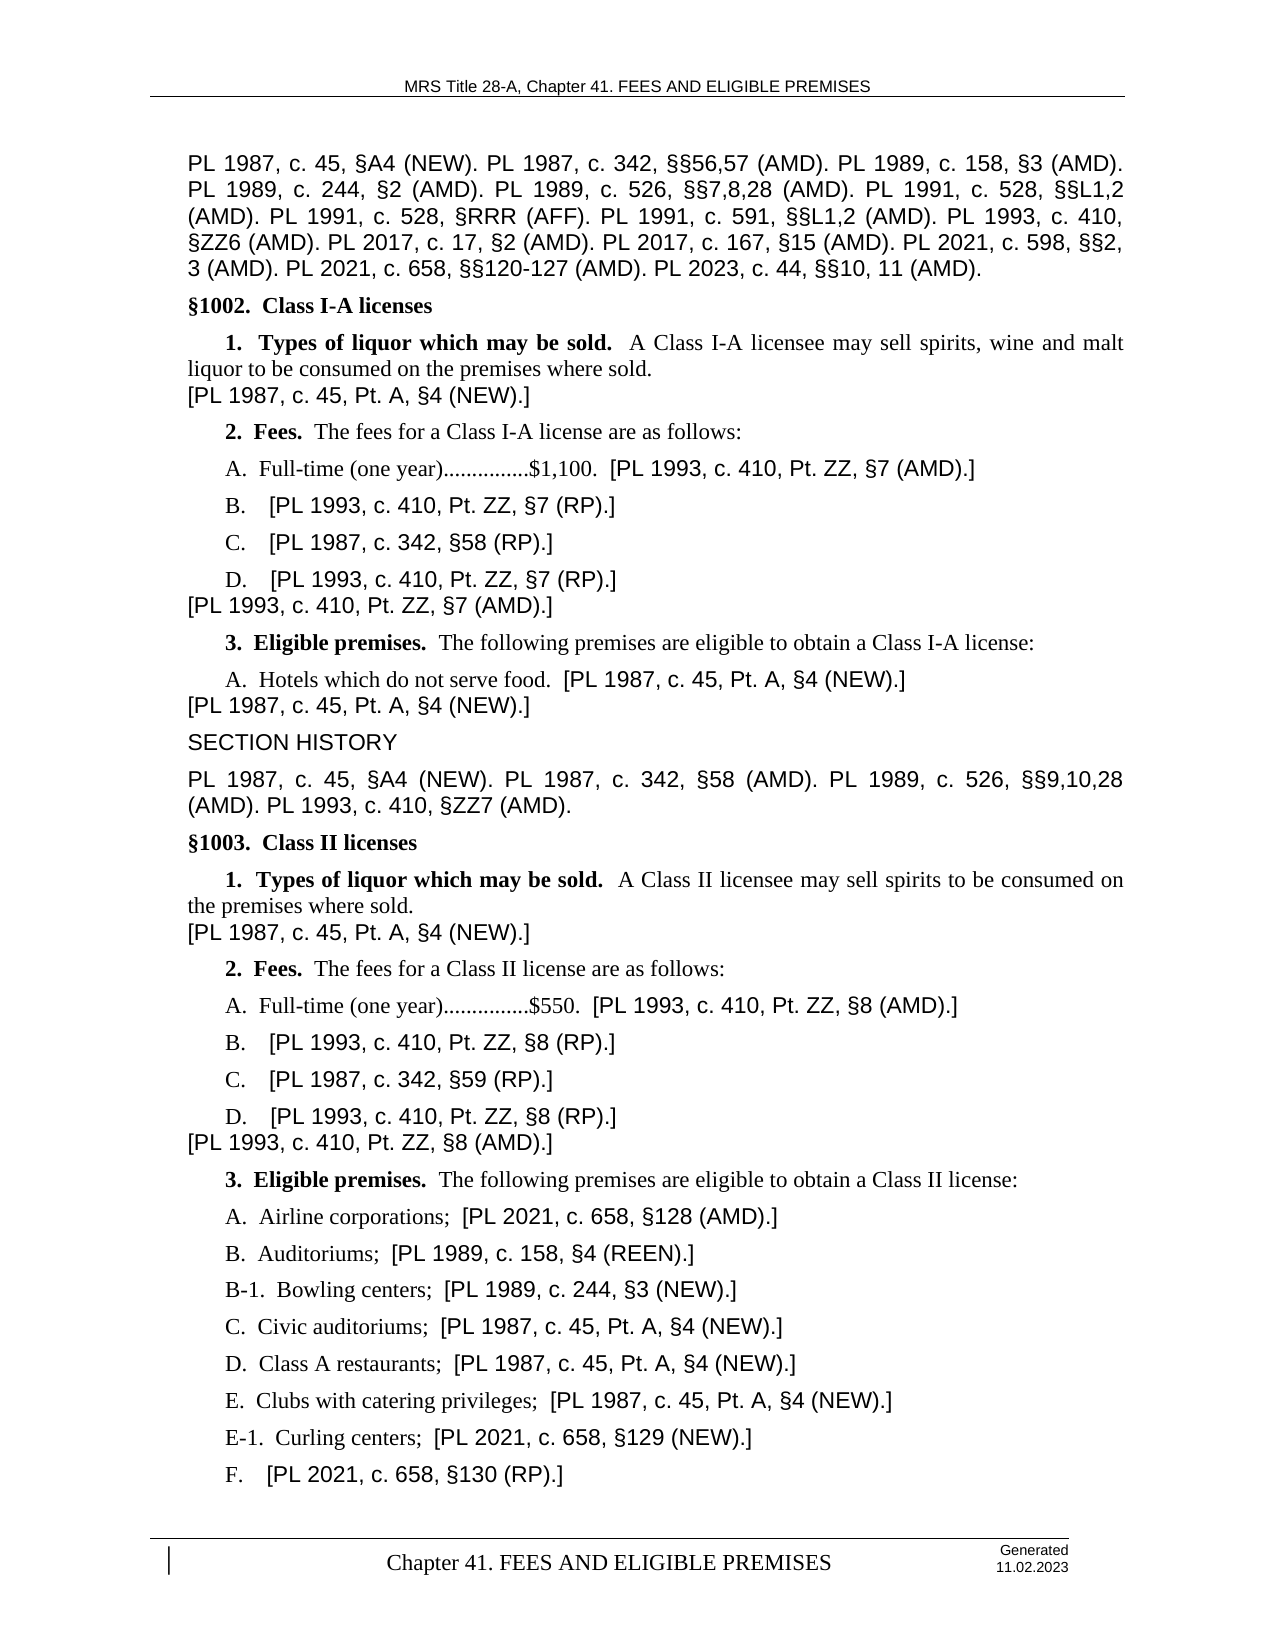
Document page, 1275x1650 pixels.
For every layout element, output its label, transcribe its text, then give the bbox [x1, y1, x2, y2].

text 2. Fees. The fees for a Class I-A license are as follows: [187, 418, 1125, 445]
text B. [PL 1993, c. 410, Pt. ZZ, §8 (RP).] [225, 1029, 1125, 1055]
text 1. Types of liquor which may be sold. A Class II licensee may sell spirits to be consumed on the premises where sold. [187, 866, 1125, 918]
text PL 1987, c. 45, §A4 (NEW). PL 1987, c. 342, §§56,57 (AMD). PL 1989, c. 158, §3 (AMD). PL 1989, c. 244, §2 (AMD). PL 1989, c. 526, §§7,8,28 (AMD). PL 1991, c. 528, §§L1,2 (AMD). PL 1991, c. 528, §RRR (AFF). PL 1991, c. 591, §§L1,2 (AMD). PL 1993, c. 410, §ZZ6 (AMD). PL 2017, c. 17, §2 (AMD). PL 2017, c. 167, §15 (AMD). PL 2021, c. 598, §§2, 3 (AMD). PL 2021, c. 658, §§120-127 (AMD). PL 2023, c. 44, §§10, 11 (AMD). [187, 150, 1125, 282]
text 3. Eligible premises. The following premises are eligible to obtain a Class II license: [187, 1166, 1125, 1192]
text B-1. Bowling centers; [PL 1989, c. 244, §3 (NEW).] [225, 1276, 1125, 1303]
text C. Civic auditoriums; [PL 1987, c. 45, Pt. A, §4 (NEW).] [225, 1313, 1125, 1340]
text [PL 1987, c. 45, Pt. A, §4 (NEW).] [187, 918, 1125, 945]
text C. [PL 1987, c. 342, §58 (RP).] [225, 529, 1125, 555]
text B. [PL 1993, c. 410, Pt. ZZ, §7 (RP).] [225, 492, 1125, 518]
text F. [PL 2021, c. 658, §130 (RP).] [225, 1461, 1125, 1487]
text A. Airline corporations; [PL 2021, c. 658, §128 (AMD).] [225, 1203, 1125, 1229]
text [PL 1993, c. 410, Pt. ZZ, §8 (AMD).] [187, 1129, 1125, 1155]
text 2. Fees. The fees for a Class II license are as follows: [187, 955, 1125, 982]
text E. Clubs with catering privileges; [PL 1987, c. 45, Pt. A, §4 (NEW).] [225, 1387, 1125, 1413]
text PL 1987, c. 45, §A4 (NEW). PL 1987, c. 342, §58 (AMD). PL 1989, c. 526, §§9,10,28 (AMD). PL 1993, c. 410, §ZZ7 (AMD). [187, 766, 1125, 818]
text §1002. Class I-A licenses [187, 292, 1125, 318]
text A. Hotels which do not serve food. [PL 1987, c. 45, Pt. A, §4 (NEW).] [225, 666, 1125, 692]
text 1. Types of liquor which may be sold. A Class I-A licensee may sell spirits, wine and malt liquor to be consumed on the premises where sold. [187, 329, 1125, 382]
text D. Class A restaurants; [PL 1987, c. 45, Pt. A, §4 (NEW).] [225, 1350, 1125, 1377]
text [PL 1993, c. 410, Pt. ZZ, §7 (AMD).] [187, 592, 1125, 619]
text E-1. Curling centers; [PL 2021, c. 658, §129 (NEW).] [225, 1424, 1125, 1450]
text A. Full-time (one year)...............$1,100. [PL 1993, c. 410, Pt. ZZ, §7 (AMD).] [225, 455, 1125, 482]
text A. Full-time (one year)...............$550. [PL 1993, c. 410, Pt. ZZ, §8 (AMD).] [225, 992, 1125, 1018]
text [PL 1987, c. 45, Pt. A, §4 (NEW).] [187, 382, 1125, 408]
text C. [PL 1987, c. 342, §59 (RP).] [225, 1066, 1125, 1092]
text §1003. Class II licenses [187, 829, 1125, 855]
text [PL 1987, c. 45, Pt. A, §4 (NEW).] [187, 692, 1125, 719]
text SECTION HISTORY [187, 729, 1125, 755]
text 3. Eligible premises. The following premises are eligible to obtain a Class I-A license: [187, 629, 1125, 655]
text B. Auditoriums; [PL 1989, c. 158, §4 (REEN).] [225, 1239, 1125, 1266]
text D. [PL 1993, c. 410, Pt. ZZ, §8 (RP).] [225, 1103, 1125, 1129]
text D. [PL 1993, c. 410, Pt. ZZ, §7 (RP).] [225, 566, 1125, 592]
